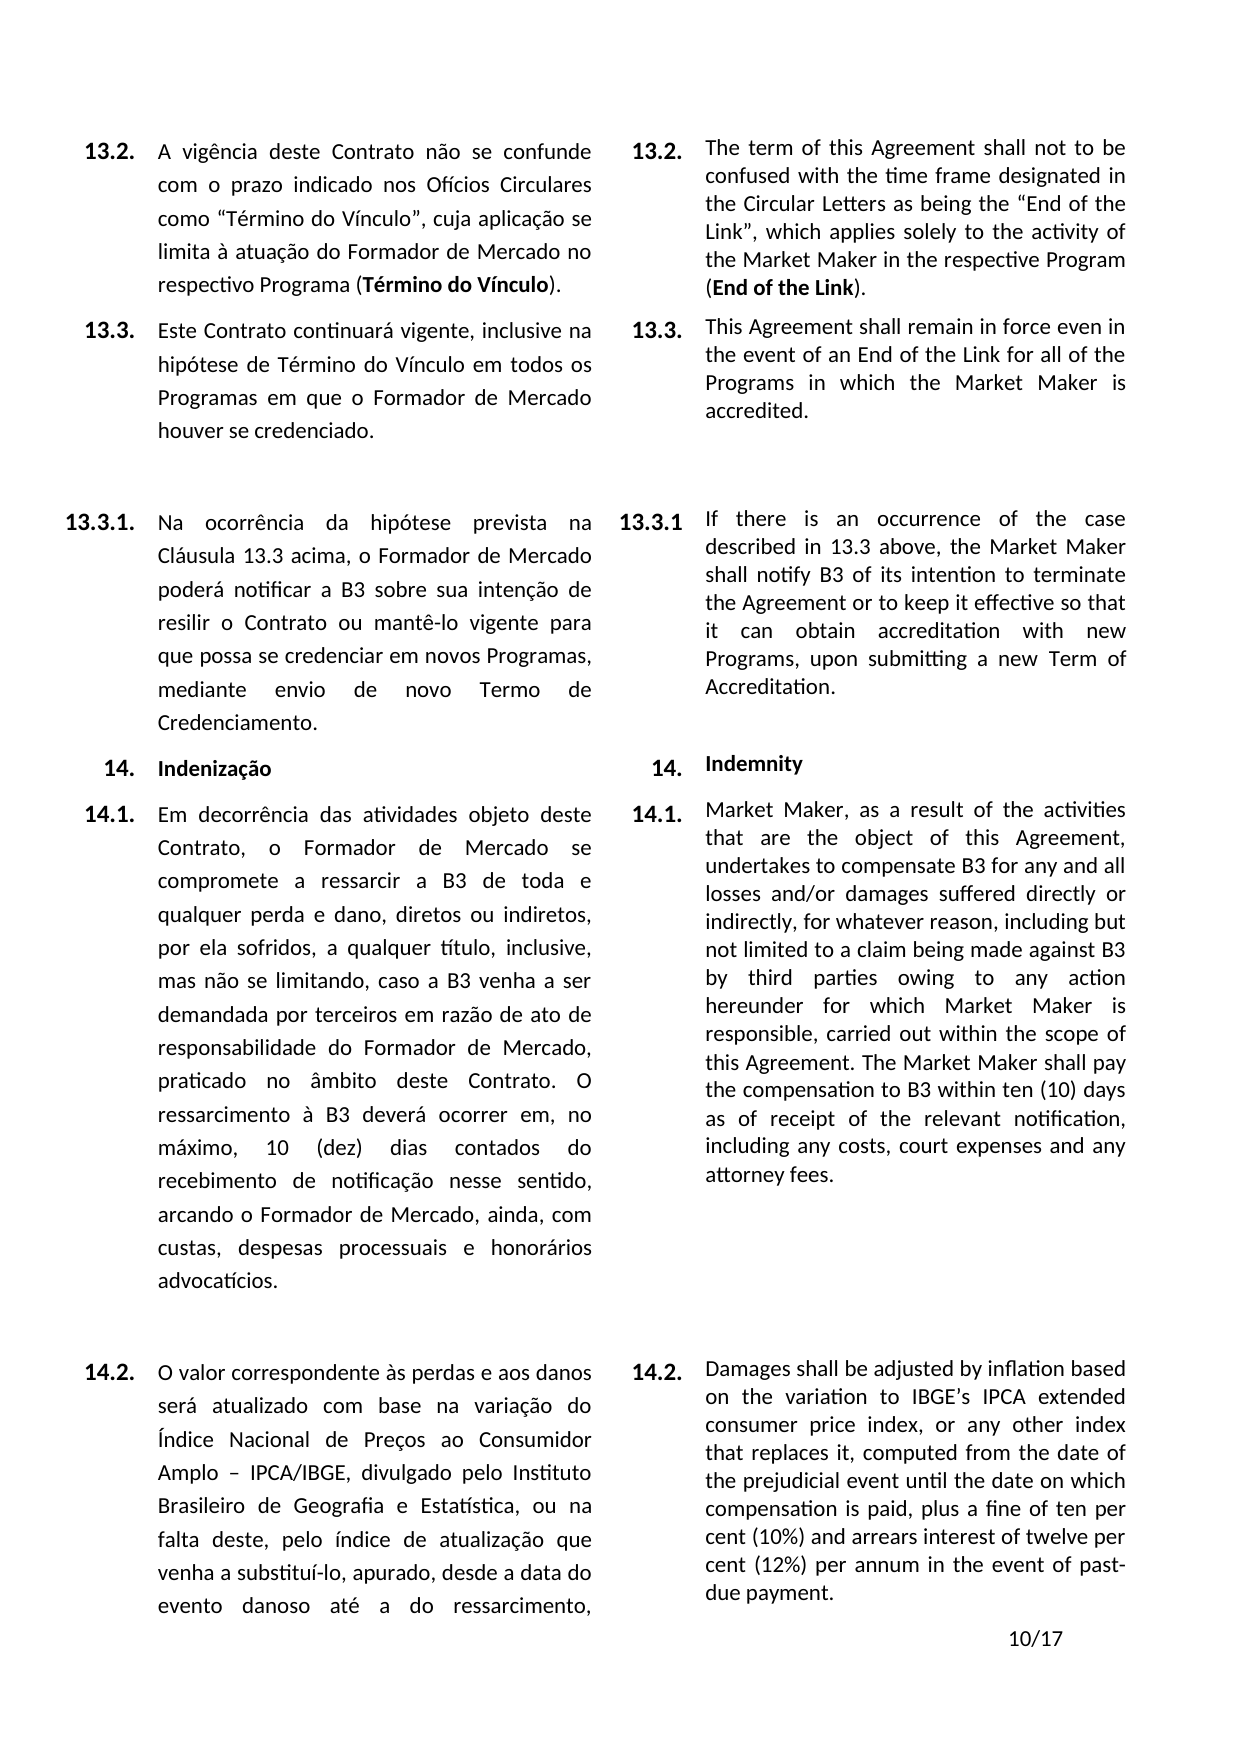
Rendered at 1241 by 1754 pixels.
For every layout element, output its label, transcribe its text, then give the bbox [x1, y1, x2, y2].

table_cell 14. [59, 750, 146, 795]
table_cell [694, 1354, 1138, 1620]
table_cell Na ocorrência da hipótese prevista na Cláusula 13.3 acima, o Formador de Mercado poderá notificar a B3 sobre sua intenção de resilir o Contrato ou mantê-lo vigente para que possa se credenciar em novos Programas, mediante envio de novo Termo de Credenciamento. [146, 504, 604, 749]
table_cell This Agreement shall remain in force even in the event of an End of the Link for all of the Programs in which the Market Maker is accredited. [694, 312, 1138, 504]
table_cell 13.3. [59, 312, 146, 504]
table_cell 13.3.1. [59, 504, 146, 749]
table_cell 14.1. [59, 795, 146, 1354]
table_cell Indemnity [694, 750, 1138, 795]
table_cell A vigência deste Contrato não se confunde com o prazo indicado nos Ofícios Circulares como “Término do Vínculo”, cuja aplicação se limita à atuação do Formador de Mercado no respectivo Programa (Término do Vínculo). [146, 133, 604, 312]
table_cell Em decorrência das atividades objeto deste Contrato, o Formador de Mercado se compromete a ressarcir a B3 de toda e qualquer perda e dano, diretos ou indiretos, por ela sofridos, a qualquer título, inclusive, mas não se limitando, caso a B3 venha a ser demandada por terceiros em razão de ato de responsabilidade do Formador de Mercado, praticado no âmbito deste Contrato. O ressarcimento à B3 deverá ocorrer em, no máximo, 10 (dez) dias contados do recebimento de notificação nesse sentido, arcando o Formador de Mercado, ainda, com custas, despesas processuais e honorários advocatícios. [146, 795, 604, 1354]
table_cell 13.3. [604, 312, 694, 504]
table_cell 13.2. [59, 133, 146, 312]
table_cell Market Maker, as a result of the activities that are the object of this Agreement, undertakes to compensate B3 for any and all losses and/or damages suffered directly or indirectly, for whatever reason, including but not limited to a claim being made against B3 by third parties owing to any action hereunder for which Market Maker is responsible, carried out within the scope of this Agreement. The Market Maker shall pay the compensation to B3 within ten (10) days as of receipt of the relevant notification, including any costs, court expenses and any attorney fees. [694, 795, 1138, 1354]
table_cell 14.1. [604, 795, 694, 1354]
table_cell 14.2. [59, 1354, 146, 1620]
table_cell Este Contrato continuará vigente, inclusive na hipótese de Término do Vínculo em todos os Programas em que o Formador de Mercado houver se credenciado. [146, 312, 604, 504]
table_cell 14. [604, 750, 694, 795]
table_cell 13.3.1 [604, 504, 694, 749]
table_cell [146, 1354, 604, 1620]
table_cell 14.2. [604, 1354, 694, 1620]
table_cell The term of this Agreement shall not to be confused with the time frame designated in the Circular Letters as being the “End of the Link”, which applies solely to the activity of the Market Maker in the respective Program (End of the Link). [694, 133, 1138, 312]
table_cell Indenização [146, 750, 604, 795]
table_cell 13.2. [604, 133, 694, 312]
table_cell If there is an occurrence of the case described in 13.3 above, the Market Maker shall notify B3 of its intention to terminate the Agreement or to keep it effective so that it can obtain accreditation with new Programs, upon submitting a new Term of Accreditation. [694, 504, 1138, 749]
